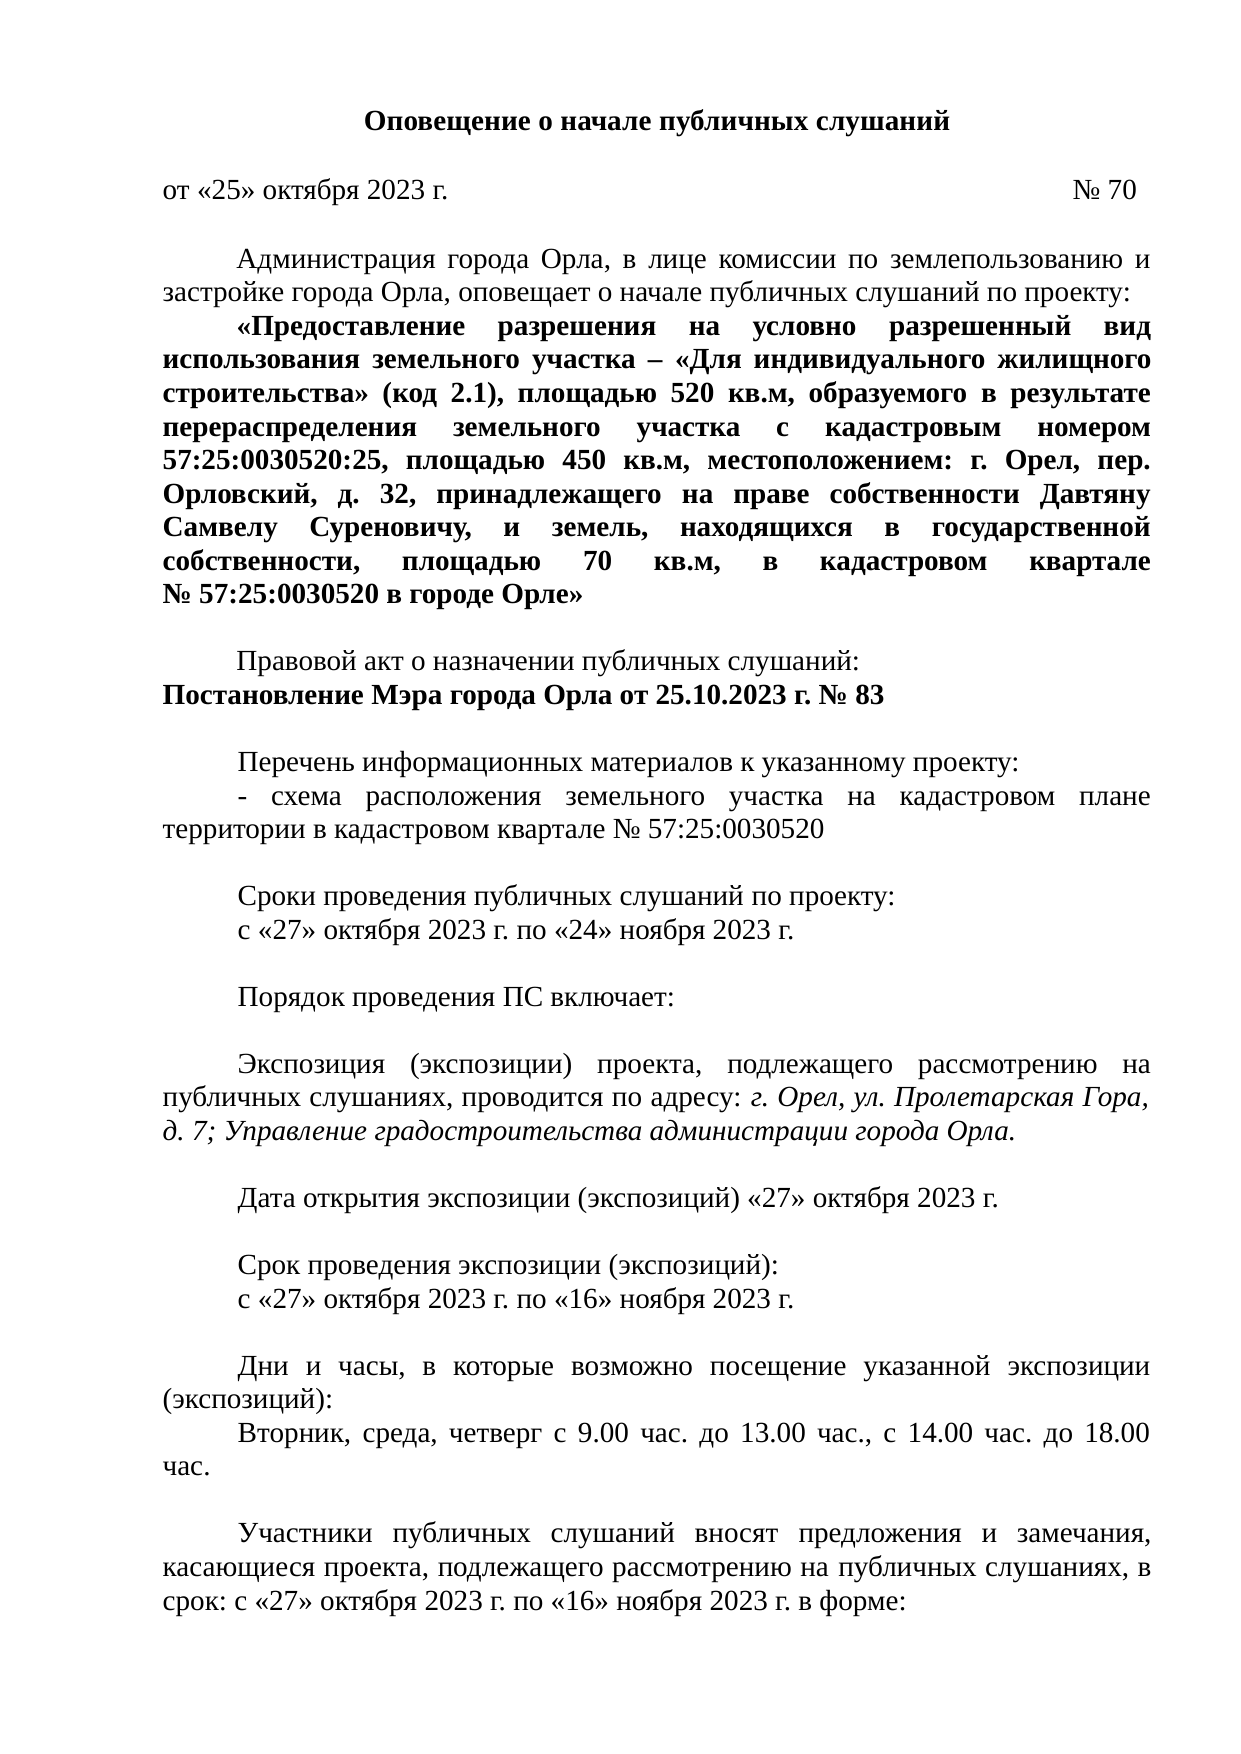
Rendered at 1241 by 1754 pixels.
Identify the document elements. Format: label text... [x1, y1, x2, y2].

text Правовой акт о назначении публичных слушаний: [162, 643, 1152, 677]
text - схема расположения земельного участка на кадастровом плане территории в кадастровом квартале № 57:25:0030520 [162, 778, 1152, 845]
text Участники публичных слушаний вносят предложения и замечания, касающиеся проекта, подлежащего рассмотрению на публичных слушаниях, в срок: с «27» октября 2023 г. по «16» ноября 2023 г. в форме: [162, 1516, 1152, 1616]
text Порядок проведения ПС включает: [162, 979, 1152, 1012]
text Дни и часы, в которые возможно посещение указанной экспозиции (экспозиций): [162, 1348, 1152, 1415]
text с «27» октября 2023 г. по «24» ноября 2023 г. [162, 912, 1152, 945]
text Сроки проведения публичных слушаний по проекту: [162, 878, 1152, 912]
text с «27» октября 2023 г. по «16» ноября 2023 г. [162, 1281, 1152, 1314]
text Перечень информационных материалов к указанному проекту: [162, 744, 1152, 778]
text Вторник, среда, четверг с 9.00 час. до 13.00 час., с 14.00 час. до 18.00 час. [162, 1415, 1152, 1482]
text Постановление Мэра города Орла от 25.10.2023 г. № 83 [162, 677, 1152, 711]
text Оповещение о начале публичных слушаний [162, 103, 1152, 137]
text от «25» октября 2023 г. № 70 [162, 172, 1152, 206]
text Срок проведения экспозиции (экспозиций): [162, 1247, 1152, 1281]
text Экспозиция (экспозиции) проекта, подлежащего рассмотрению на публичных слушаниях, проводится по адресу: г. Орел, ул. Пролетарская Гора, д. 7; Управление градостроительства администрации города Орла. [162, 1046, 1152, 1147]
text Дата открытия экспозиции (экспозиций) «27» октября 2023 г. [162, 1180, 1152, 1214]
text Администрация города Орла, в лице комиссии по землепользованию и застройке города Орла, оповещает о начале публичных слушаний по проекту: [162, 241, 1152, 308]
list «Предоставление разрешения на условно разрешенный вид использования земельного участка – «Для индивидуального жилищного строительства» (код 2.1), площадью 520 кв.м, образуемого в результате перераспределения земельного участка с кадастровым номером 57:25:0030520:25, площадью 450 кв.м, местоположением: г. Орел, пер. Орловский, д. 32, принадлежащего на праве собственности Давтяну Самвелу Суреновичу, и земель, находящихся в государственной собственности, площадью 70 кв.м, в кадастровом квартале № 57:25:0030520 в городе Орле» [162, 308, 1152, 610]
